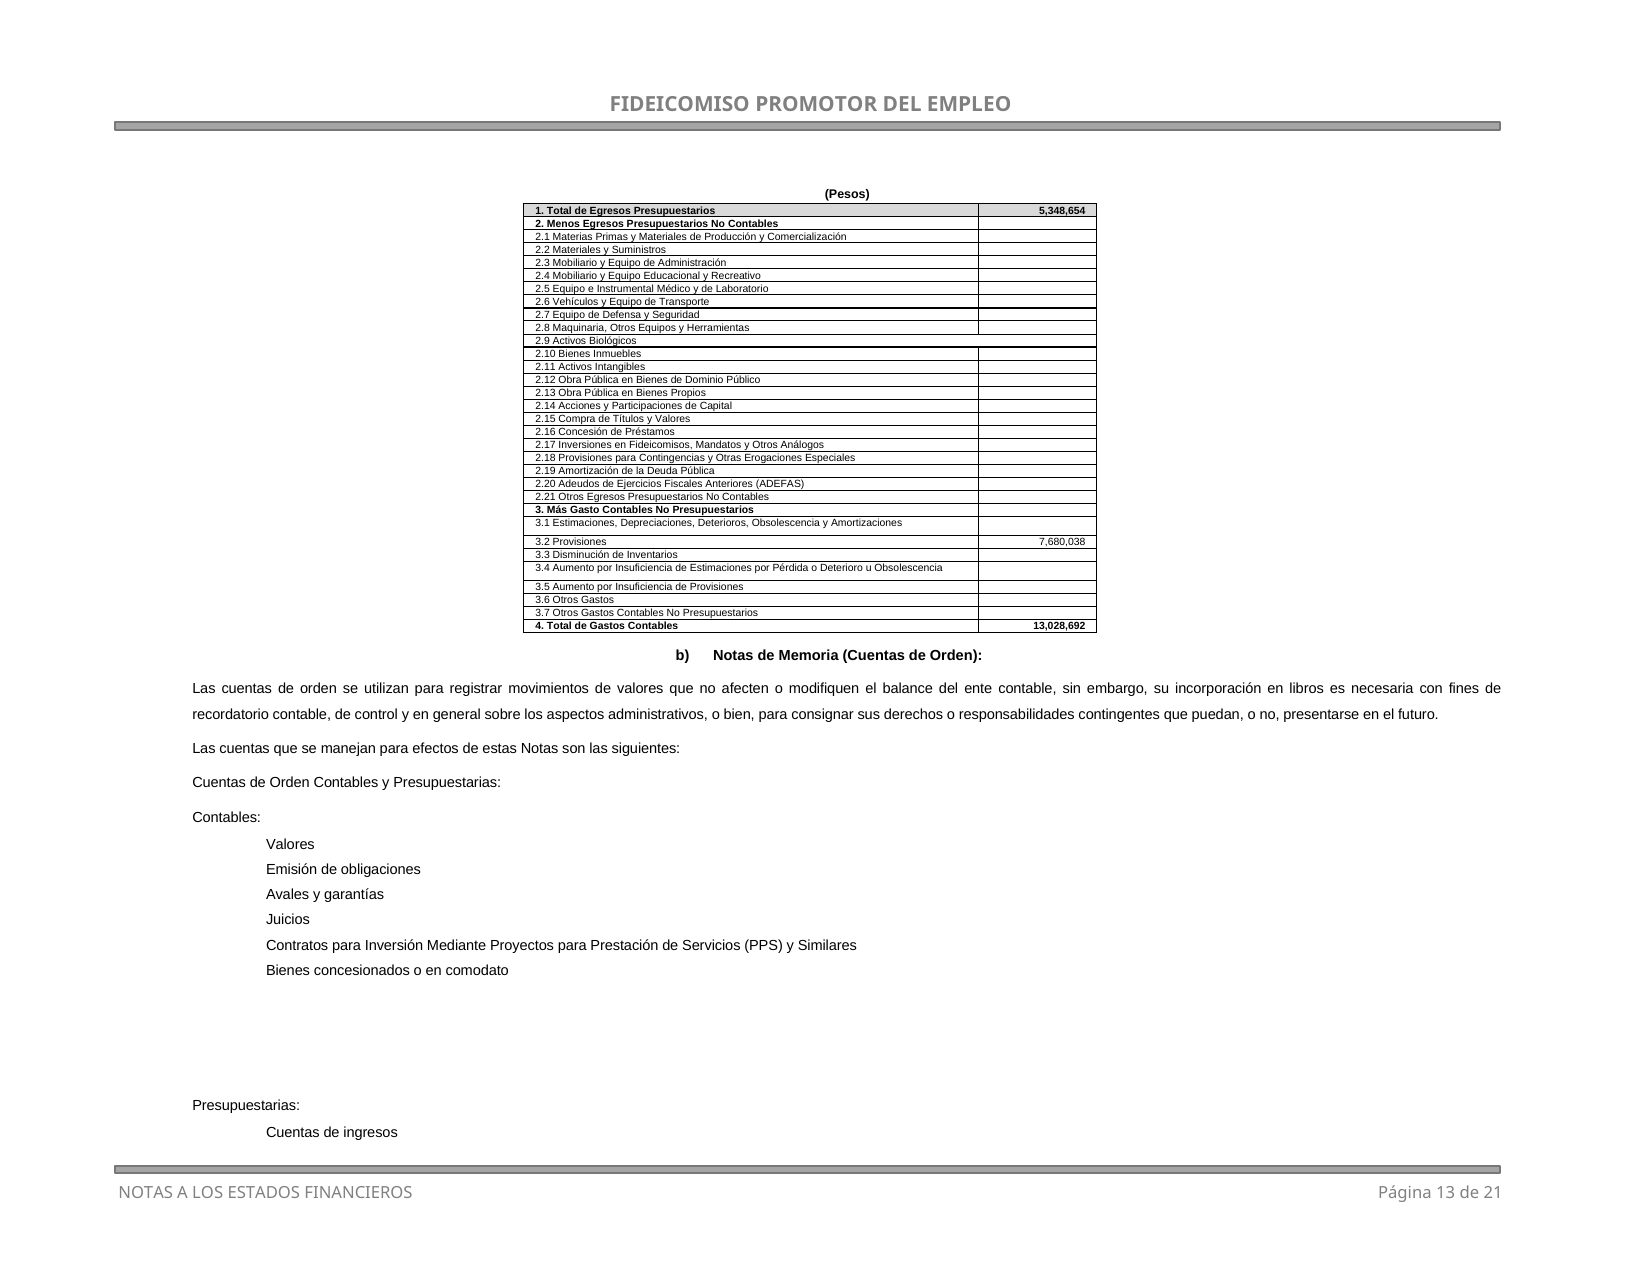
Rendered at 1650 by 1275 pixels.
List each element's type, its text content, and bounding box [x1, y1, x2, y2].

table_cell [979, 426, 1096, 438]
text (Pesos) [192, 177, 1502, 203]
text Valores [192, 836, 1502, 852]
text Las cuentas que se manejan para efectos de estas Notas son las siguientes: [192, 733, 1502, 759]
table_cell [979, 400, 1096, 412]
table_cell [979, 452, 1096, 464]
text Emisión de obligaciones [192, 861, 1502, 878]
table_cell [979, 594, 1096, 606]
table_cell [979, 465, 1096, 477]
table_cell [979, 517, 1096, 534]
list Notas de Memoria (Cuentas de Orden): [156, 647, 1502, 664]
text Cuentas de Orden Contables y Presupuestarias: [192, 767, 1502, 793]
table_cell [979, 581, 1096, 593]
table_cell 3.1 Estimaciones, Depreciaciones, Deterioros, Obsolescencia y Amortizaciones [524, 517, 978, 534]
table_cell [979, 413, 1096, 424]
table_cell [979, 230, 1096, 242]
table_cell [979, 478, 1096, 490]
text Juicios [192, 911, 1502, 928]
text Contratos para Inversión Mediante Proyectos para Prestación de Servicios (PPS) y Similares [192, 936, 1502, 953]
text Avales y garantías [192, 886, 1502, 903]
table_cell [979, 295, 1096, 307]
table_cell [979, 217, 1096, 229]
table_cell [979, 374, 1096, 386]
text Las cuentas de orden se utilizan para registrar movimientos de valores que no afecten o modifiquen el balance del ente contable, sin embargo, su incorporación en libros es necesaria con fines de recordatorio contable, de control y en general sobre los aspectos administrativos, o bien, para consignar sus derechos o responsabilidades contingentes que puedan, o no, presentarse en el futuro. [192, 672, 1502, 724]
text Contables: [192, 801, 1502, 827]
table_cell 3.4 Aumento por Insuficiencia de Estimaciones por Pérdida o Deterioro u Obsolescencia [524, 562, 978, 579]
table_cell [979, 282, 1096, 294]
table_cell [979, 491, 1096, 503]
text Cuentas de ingresos [192, 1124, 1502, 1141]
table_cell [979, 504, 1096, 516]
text Bienes concesionados o en comodato [192, 961, 1502, 978]
table_cell [979, 321, 1096, 333]
table_cell [979, 269, 1096, 281]
table_cell [979, 256, 1096, 268]
table_cell [979, 439, 1096, 451]
table_cell [979, 243, 1096, 255]
table_cell [979, 562, 1096, 579]
text Presupuestarias: [192, 1089, 1502, 1116]
table_cell [979, 387, 1096, 398]
table_cell [979, 348, 1096, 359]
table_cell [979, 607, 1096, 619]
table_cell [979, 549, 1096, 561]
table_cell [979, 361, 1096, 372]
table_cell [979, 309, 1096, 320]
